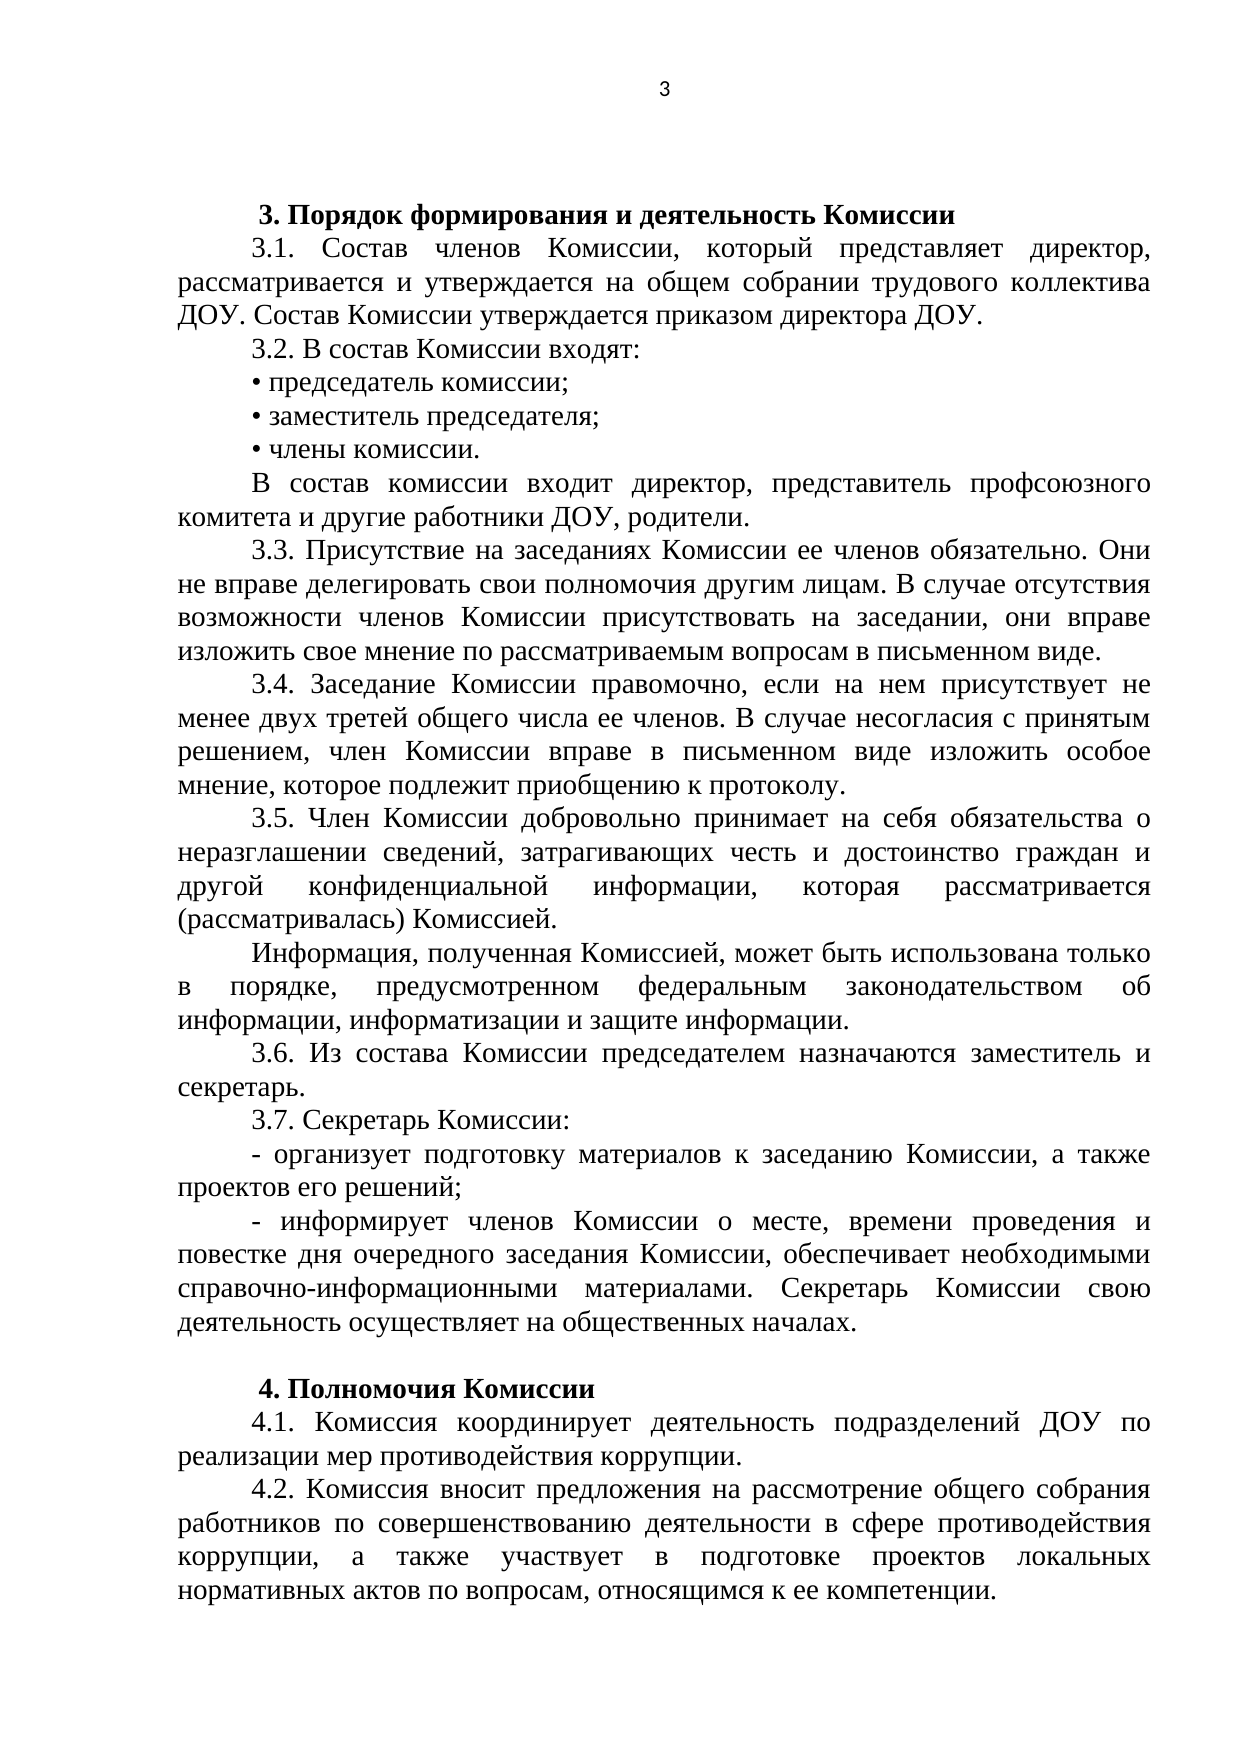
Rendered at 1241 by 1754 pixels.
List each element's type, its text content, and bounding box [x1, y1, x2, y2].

text 3.2. В состав Комиссии входят: [177, 331, 1152, 364]
text 4.2. Комиссия вносит предложения на рассмотрение общего собрания работников по совершенствованию деятельности в сфере противодействия коррупции, а также участвует в подготовке проектов локальных нормативных актов по вопросам, относящимся к ее компетенции. [177, 1471, 1152, 1606]
text 3.5. Член Комиссии добровольно принимает на себя обязательства о неразглашении сведений, затрагивающих честь и достоинство граждан и другой конфиденциальной информации, которая рассматривается (рассматривалась) Комиссией. [177, 801, 1152, 935]
text 3.1. Состав членов Комиссии, который представляет директор, рассматривается и утверждается на общем собрании трудового коллектива ДОУ. Состав Комиссии утверждается приказом директора ДОУ. [177, 230, 1152, 331]
text 3.6. Из состава Комиссии председателем назначаются заместитель и секретарь. [177, 1035, 1152, 1102]
text 3.7. Секретарь Комиссии: [177, 1102, 1152, 1136]
text 4. Полномочия Комиссии [177, 1371, 1152, 1404]
text 3.4. Заседание Комиссии правомочно, если на нем присутствует не менее двух третей общего числа ее членов. В случае несогласия с принятым решением, член Комиссии вправе в письменном виде изложить особое мнение, которое подлежит приобщению к протоколу. [177, 666, 1152, 801]
text 4.1. Комиссия координирует деятельность подразделений ДОУ по реализации мер противодействия коррупции. [177, 1404, 1152, 1471]
text 3. Порядок формирования и деятельность Комиссии [177, 197, 1152, 230]
text - организует подготовку материалов к заседанию Комиссии, а также проектов его решений; [177, 1136, 1152, 1203]
text • председатель комиссии; [177, 364, 1152, 398]
text В состав комиссии входит директор, представитель профсоюзного комитета и другие работники ДОУ, родители. [177, 465, 1152, 532]
text 3.3. Присутствие на заседаниях Комиссии ее членов обязательно. Они не вправе делегировать свои полномочия другим лицам. В случае отсутствия возможности членов Комиссии присутствовать на заседании, они вправе изложить свое мнение по рассматриваемым вопросам в письменном виде. [177, 532, 1152, 666]
text • заместитель председателя; [177, 398, 1152, 432]
text Информация, полученная Комиссией, может быть использована только в порядке, предусмотренном федеральным законодательством об информации, информатизации и защите информации. [177, 935, 1152, 1035]
text - информирует членов Комиссии о месте, времени проведения и повестке дня очередного заседания Комиссии, обеспечивает необходимыми справочно-информационными материалами. Секретарь Комиссии свою деятельность осуществляет на общественных началах. [177, 1203, 1152, 1337]
text • члены комиссии. [177, 432, 1152, 465]
